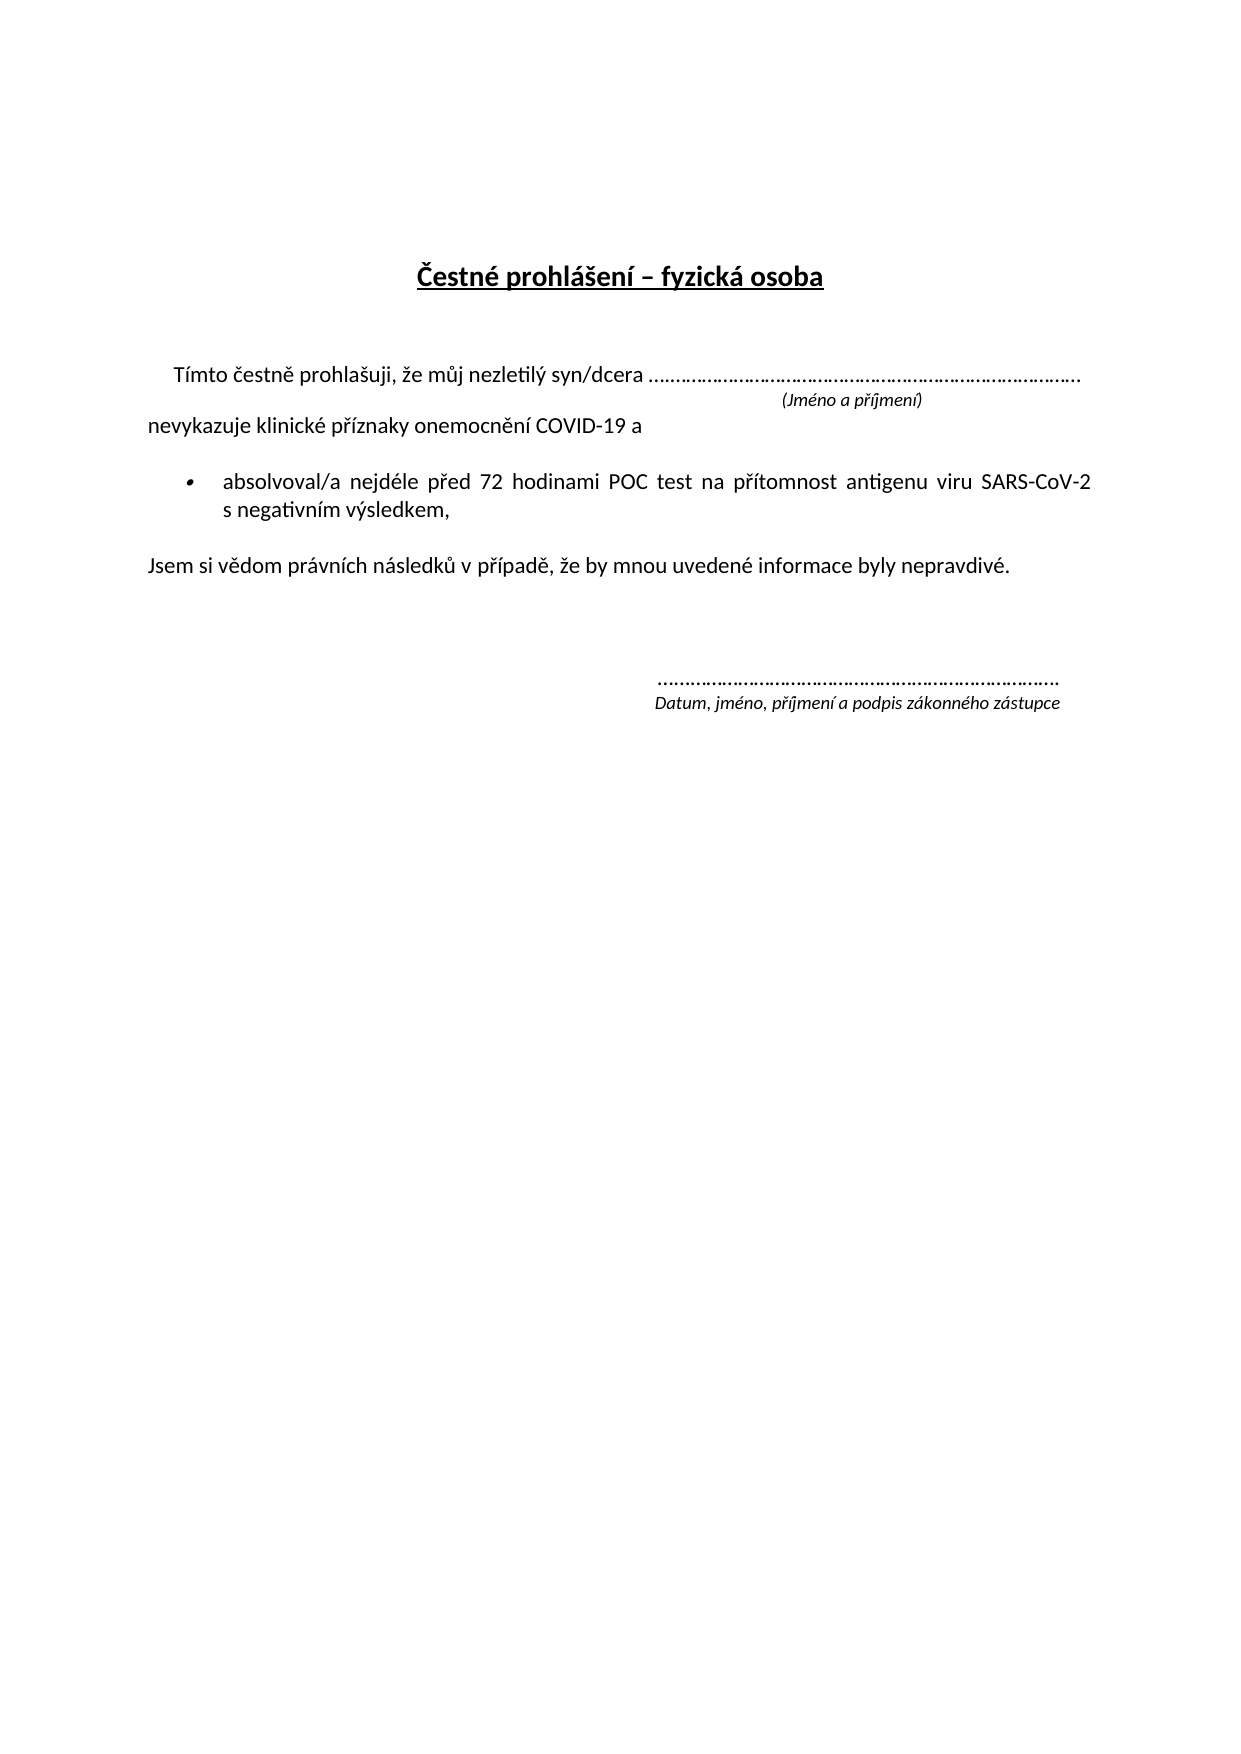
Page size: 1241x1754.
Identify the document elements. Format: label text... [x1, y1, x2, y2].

text (Jméno a příjmení) [148, 388, 1093, 411]
text …...……………………………………………………………. [148, 663, 1093, 691]
text Tímto čestně prohlašuji, že můj nezletilý syn/dcera ….…………………………………………………………………… [148, 360, 1093, 388]
list absolvoval/a nejdéle před 72 hodinami POC test na přítomnost antigenu viru SARS-CoV-2 s negativním výsledkem, [185, 467, 1093, 523]
text Jsem si vědom právních následků v případě, že by mnou uvedené informace byly nepravdivé. [148, 551, 1093, 579]
text Čestné prohlášení – fyzická osoba [148, 258, 1093, 293]
text Datum, jméno, příjmení a podpis zákonného zástupce [148, 691, 1093, 714]
text nevykazuje klinické příznaky onemocnění COVID-19 a [148, 411, 1093, 439]
